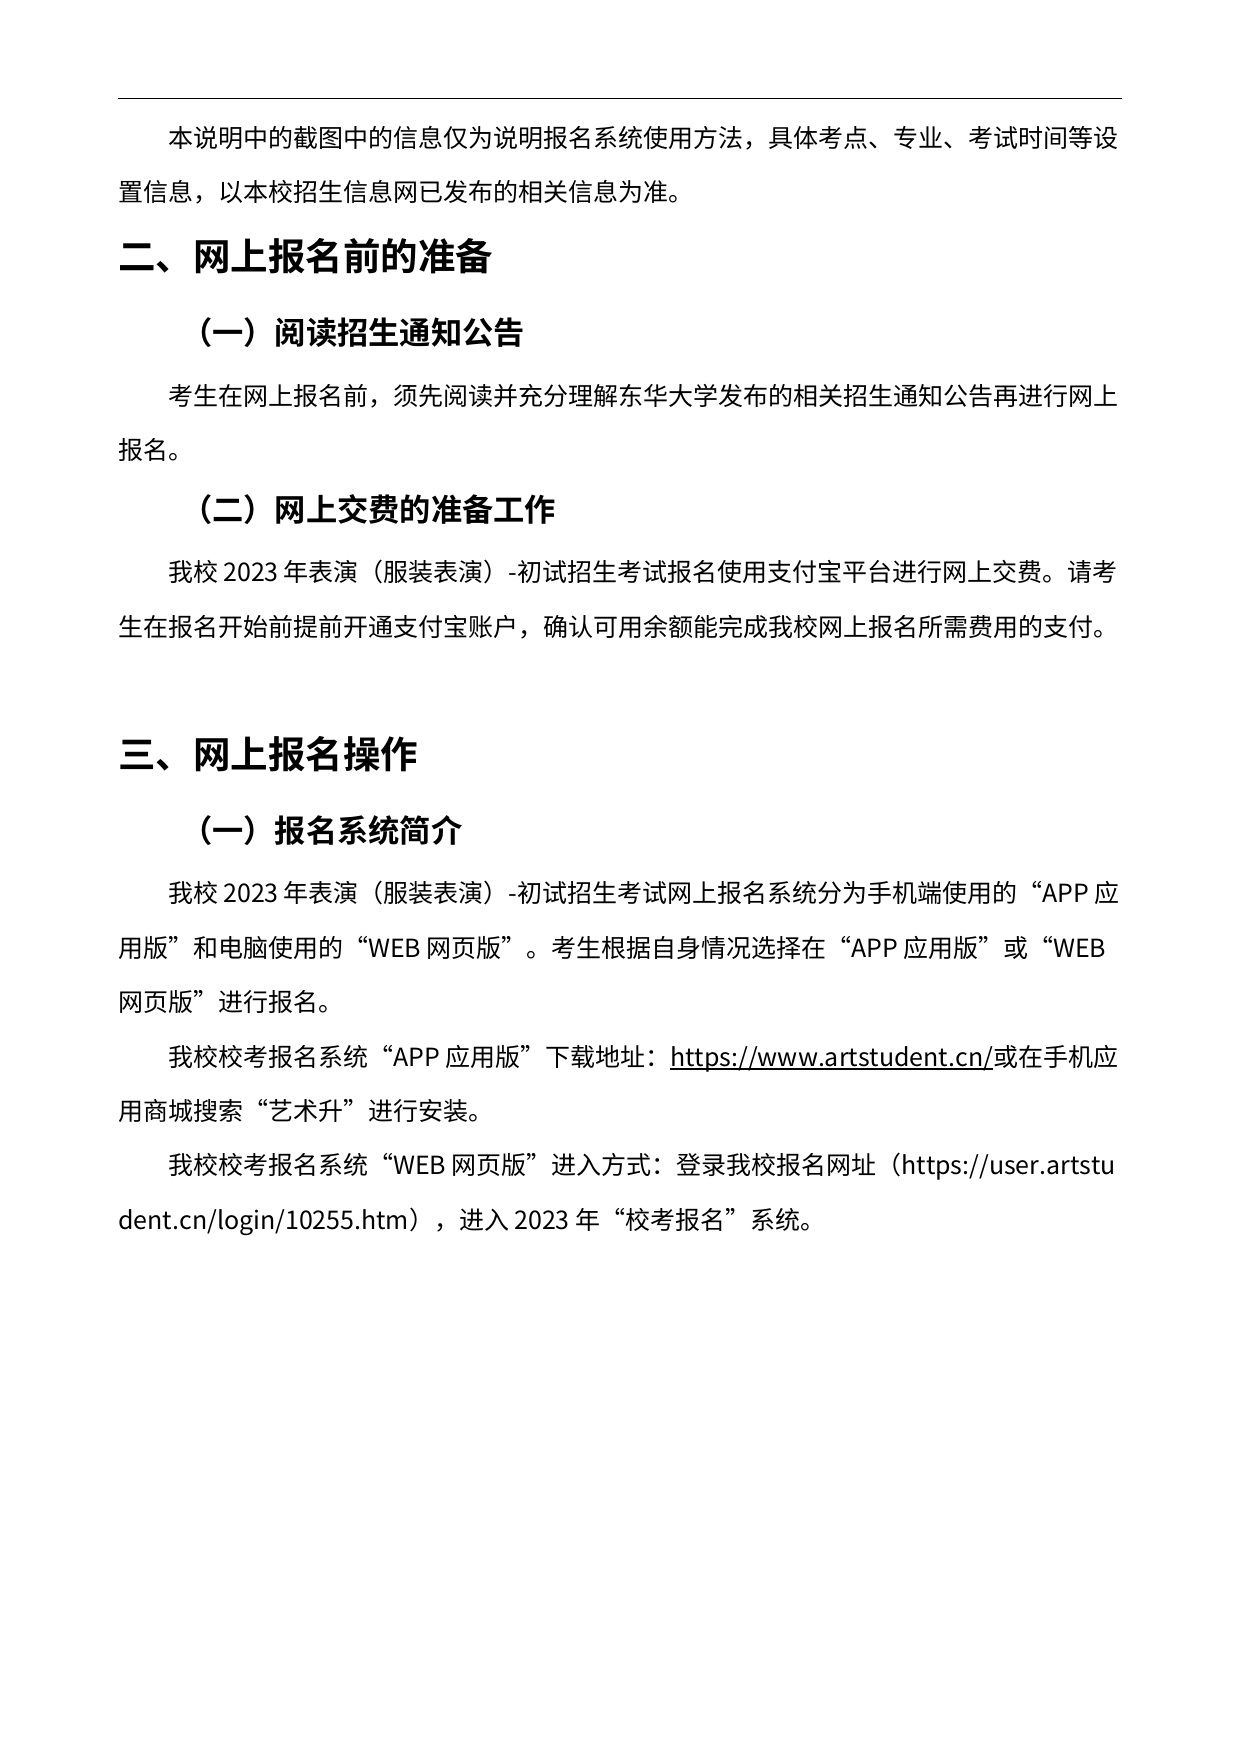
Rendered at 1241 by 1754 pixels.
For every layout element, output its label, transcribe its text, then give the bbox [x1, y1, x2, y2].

subtitle 三、网上报名操作 [118, 725, 1122, 779]
text 本说明中的截图中的信息仅为说明报名系统使用方法，具体考点、专业、考试时间等设置信息，以本校招生信息网已发布的相关信息为准。 [118, 118, 1122, 209]
subtitle （一）阅读招生通知公告 [118, 308, 1122, 353]
text 我校校考报名系统“WEB网页版”进入方式：登录我校报名网址（https://user.artstudent.cn/login/10255.htm），进入2023年“校考报名”系统。 [118, 1146, 1122, 1236]
subtitle （一）报名系统简介 [118, 806, 1122, 851]
text 我校2023年表演（服装表演）-初试招生考试报名使用支付宝平台进行网上交费。请考生在报名开始前提前开通支付宝账户，确认可用余额能完成我校网上报名所需费用的支付。 [118, 553, 1122, 643]
text 考生在网上报名前，须先阅读并充分理解东华大学发布的相关招生通知公告再进行网上报名。 [118, 376, 1122, 467]
text 我校校考报名系统“APP应用版”下载地址：https://www.artstudent.cn/或在手机应用商城搜索“艺术升”进行安装。 [118, 1037, 1122, 1128]
subtitle 二、网上报名前的准备 [118, 227, 1122, 281]
text 我校2023年表演（服装表演）-初试招生考试网上报名系统分为手机端使用的“APP应用版”和电脑使用的“WEB网页版”。考生根据自身情况选择在“APP应用版”或“WEB网页版”进行报名。 [118, 874, 1122, 1019]
subtitle （二）网上交费的准备工作 [118, 485, 1122, 530]
